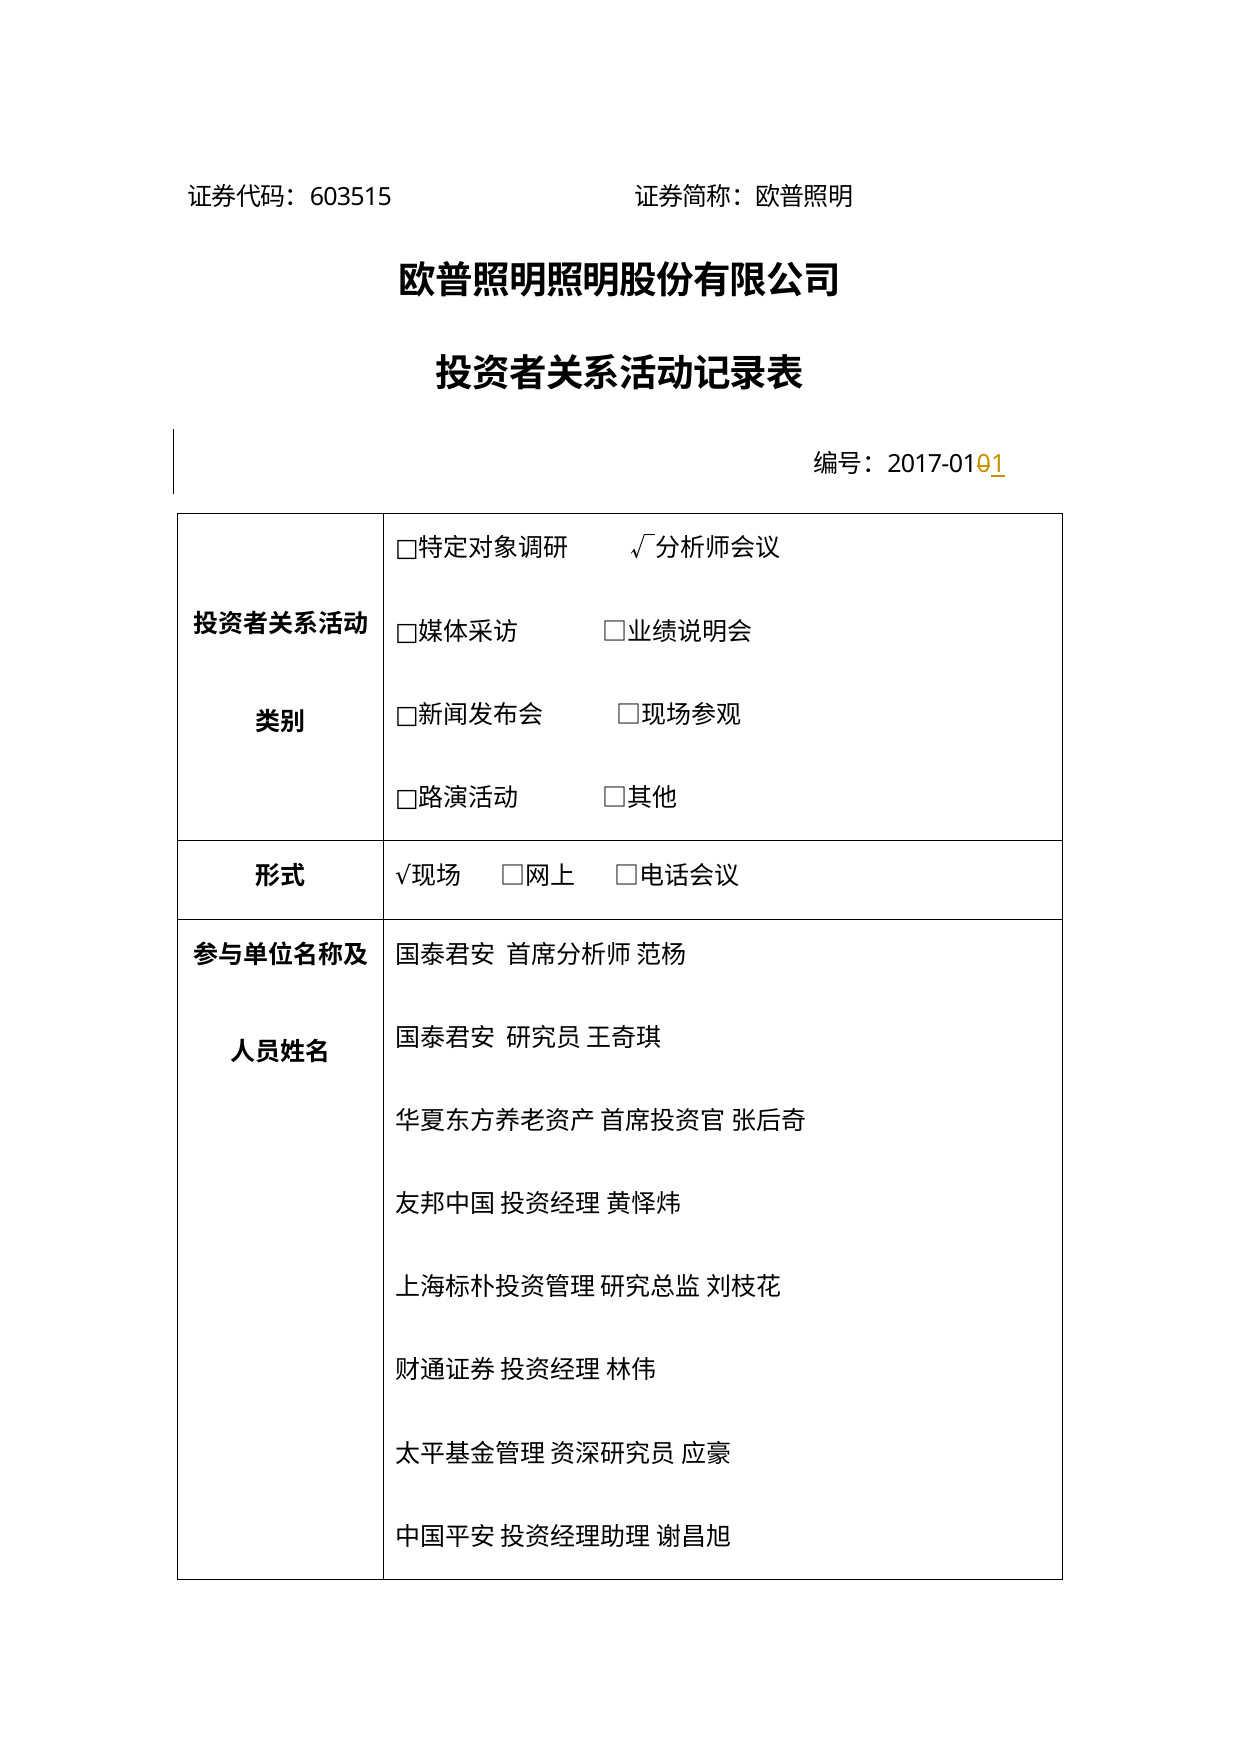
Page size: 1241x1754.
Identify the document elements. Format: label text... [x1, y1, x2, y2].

table_cell 形式 [178, 841, 383, 919]
text 欧普照明照明股份有限公司 [187, 245, 1053, 310]
text 证券代码：603515 证券简称：欧普照明 [187, 162, 1053, 227]
table_cell √现场 □网上 □电话会议 [384, 841, 1062, 919]
table_header 投资者关系活动类别 [178, 514, 383, 840]
table_header □特定对象调研 √分析师会议 □媒体采访 □业绩说明会 □新闻发布会 □现场参观 □路演活动 □其他 [384, 514, 1062, 840]
text 投资者关系活动记录表 [187, 337, 1053, 402]
text 编号：2017-01 [187, 429, 1006, 494]
table_cell 参与单位名称及人员姓名 [178, 920, 383, 1579]
table_cell [384, 920, 1062, 1579]
